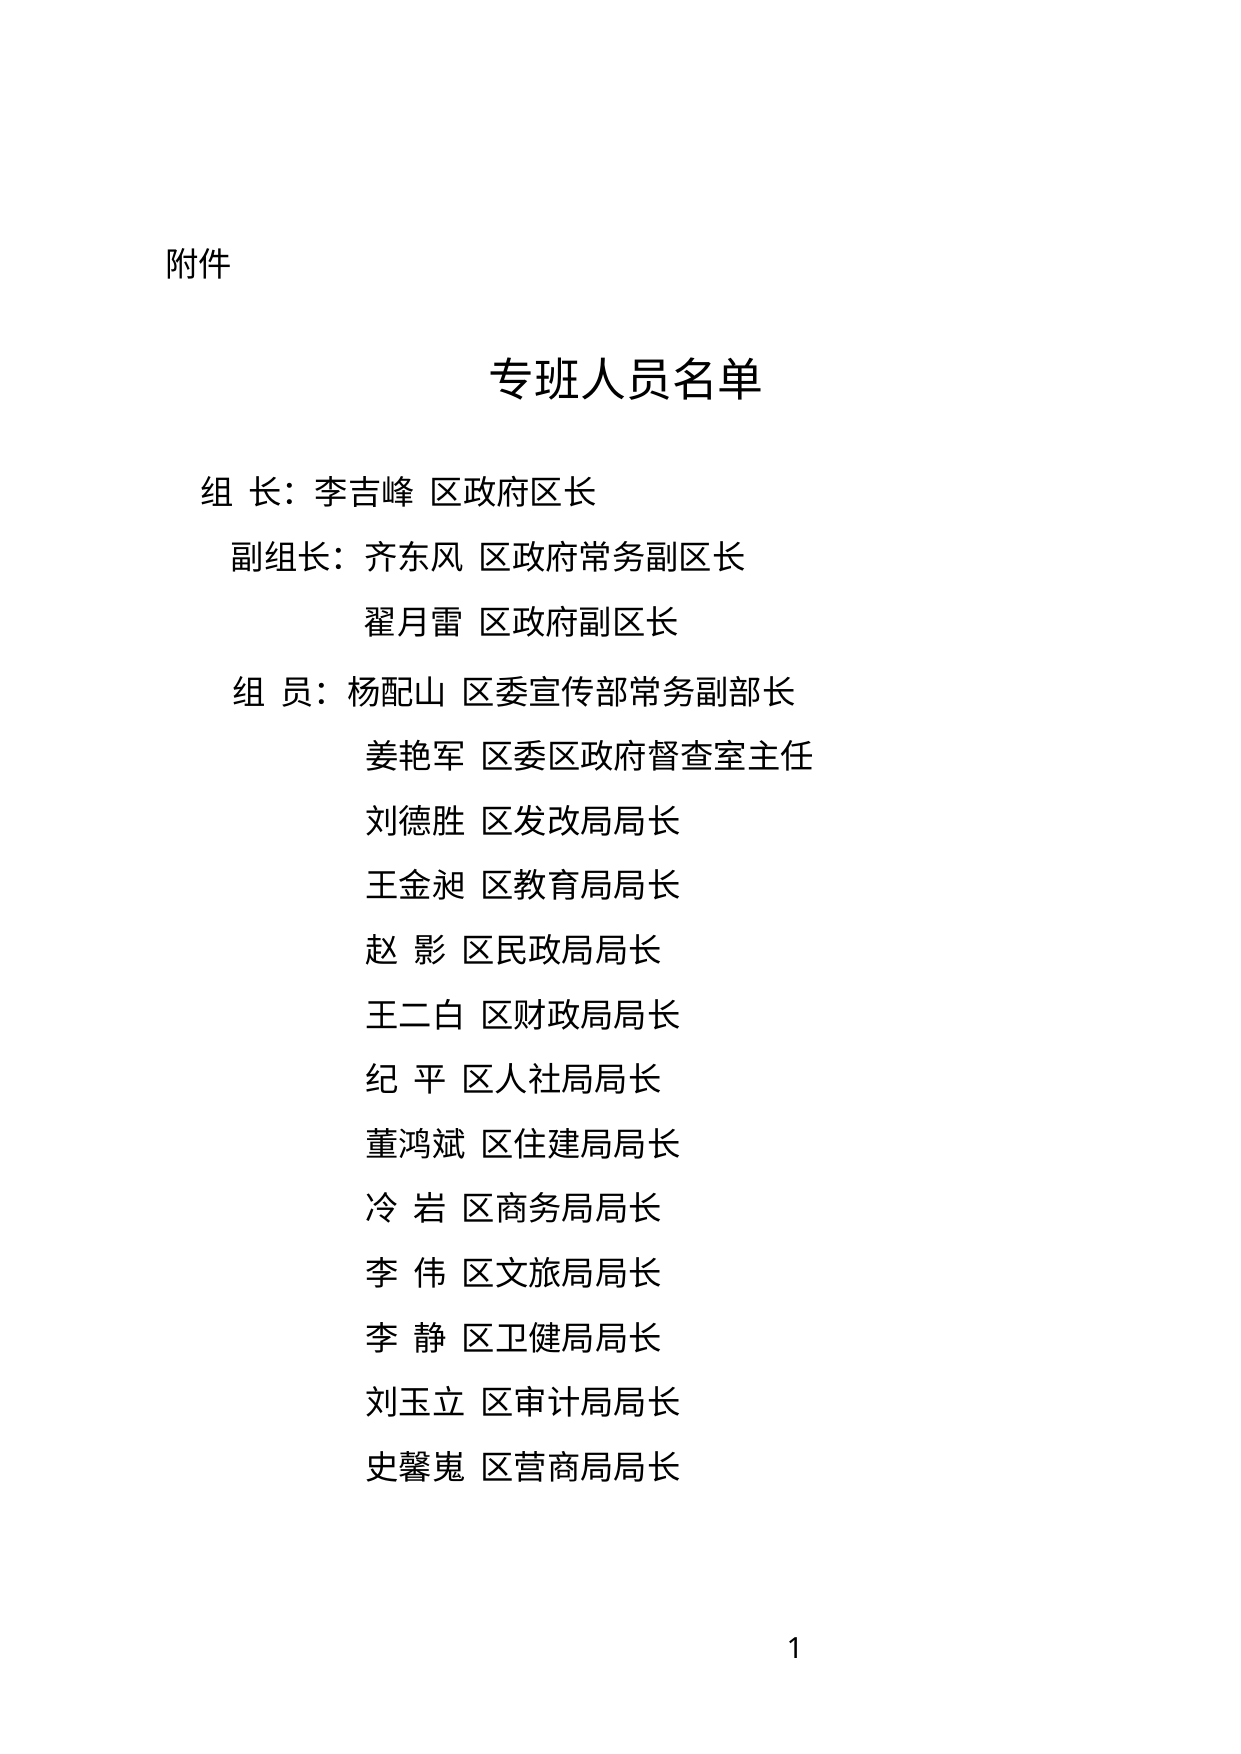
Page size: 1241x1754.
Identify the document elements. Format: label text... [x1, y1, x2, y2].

subtitle 专班人员名单 [165, 327, 1087, 425]
text 纪 平 区人社局局长 [298, 1040, 1087, 1104]
text 副组长：齐东风 区政府常务副区长 [165, 522, 1087, 587]
text 李 静 区卫健局局长 [165, 1298, 1087, 1363]
text 刘德胜 区发改局局长 [165, 782, 1087, 846]
text 姜艳军 区委区政府督查室主任 [165, 717, 1087, 782]
text 组 员：杨配山 区委宣传部常务副部长 [165, 652, 1087, 717]
text 李 伟 区文旅局局长 [165, 1234, 1087, 1298]
text 组 长：李吉峰 区政府区长 [165, 457, 1087, 522]
text 冷 岩 区商务局局长 [165, 1169, 1087, 1234]
text 王金昶 区教育局局长 [165, 846, 1087, 911]
text 王二白 区财政局局长 [165, 975, 1087, 1040]
text 翟月雷 区政府副区长 [165, 587, 1087, 652]
text 董鸿斌 区住建局局长 [165, 1104, 1087, 1169]
text 史馨嵬 区营商局局长 [165, 1427, 1087, 1492]
text 赵 影 区民政局局长 [165, 911, 1087, 975]
text 刘玉立 区审计局局长 [165, 1363, 1087, 1427]
text 附件 [165, 230, 1087, 295]
